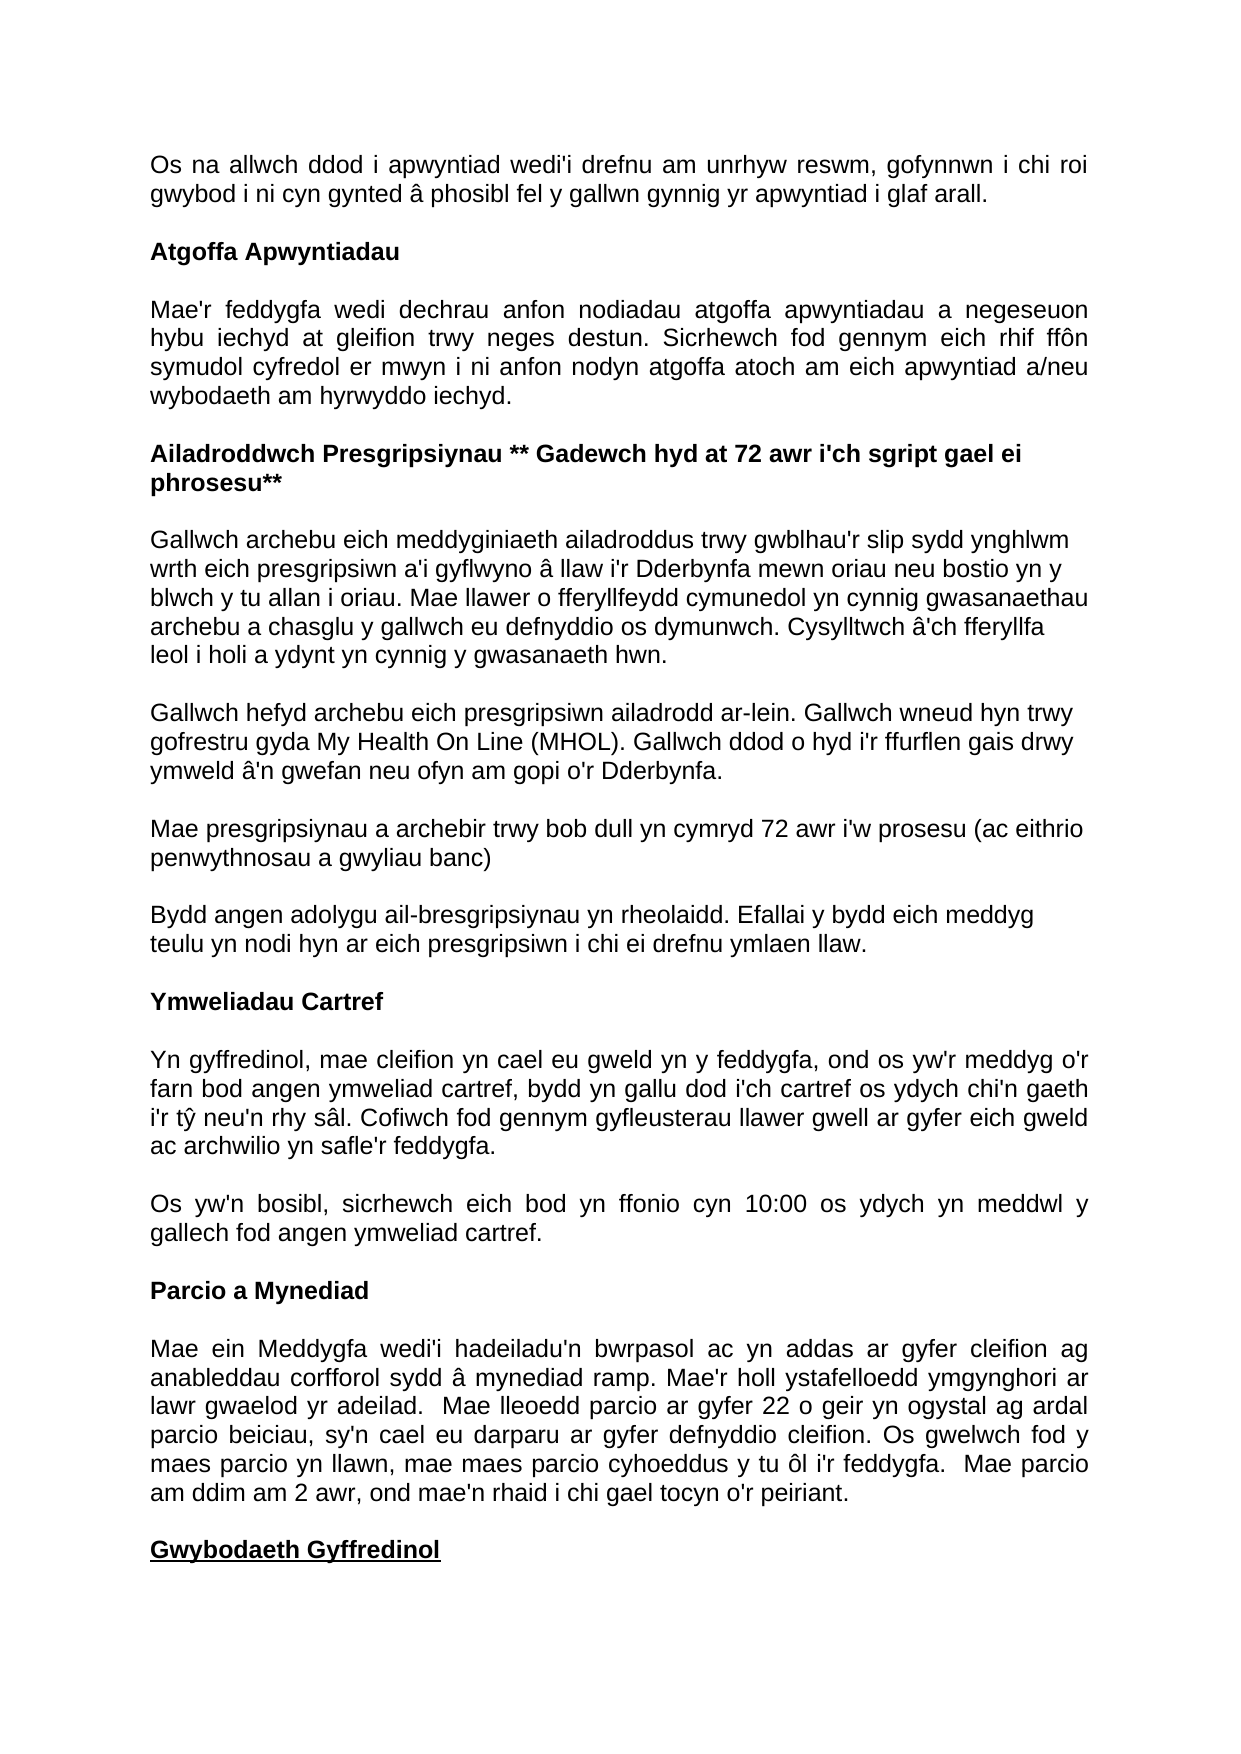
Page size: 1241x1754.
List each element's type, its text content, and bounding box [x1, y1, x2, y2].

text Mae presgripsiynau a archebir trwy bob dull yn cymryd 72 awr i'w prosesu (ac eithrio penwythnosau a gwyliau banc) [150, 814, 1090, 871]
text Parcio a Mynediad [150, 1276, 1090, 1304]
text Bydd angen adolygu ail-bresgripsiynau yn rheolaidd. Efallai y bydd eich meddyg teulu yn nodi hyn ar eich presgripsiwn i chi ei drefnu ymlaen llaw. [150, 900, 1090, 958]
text Gallwch archebu eich meddyginiaeth ailadroddus trwy gwblhau'r slip sydd ynghlwm wrth eich presgripsiwn a'i gyflwyno â llaw i'r Dderbynfa mewn oriau neu bostio yn y blwch y tu allan i oriau. Mae llawer o fferyllfeydd cymunedol yn cynnig gwasanaethau archebu a chasglu y gallwch eu defnyddio os dymunwch. Cysylltwch â'ch fferyllfa leol i holi a ydynt yn cynnig y gwasanaeth hwn. [150, 525, 1090, 669]
text Gallwch hefyd archebu eich presgripsiwn ailadrodd ar-lein. Gallwch wneud hyn trwy gofrestru gyda My Health On Line (MHOL). Gallwch ddod o hyd i'r ffurflen gais drwy ymweld â'n gwefan neu ofyn am gopi o'r Dderbynfa. [150, 698, 1090, 784]
text Mae'r feddygfa wedi dechrau anfon nodiadau atgoffa apwyntiadau a negeseuon hybu iechyd at gleifion trwy neges destun. Sicrhewch fod gennym eich rhif ffôn symudol cyfredol er mwyn i ni anfon nodyn atgoffa atoch am eich apwyntiad a/neu wybodaeth am hyrwyddo iechyd. [150, 294, 1090, 409]
text Gwybodaeth Gyffredinol [150, 1535, 1090, 1564]
text Yn gyffredinol, mae cleifion yn cael eu gweld yn y feddygfa, ond os yw'r meddyg o'r farn bod angen ymweliad cartref, bydd yn gallu dod i'ch cartref os ydych chi'n gaeth i'r tŷ neu'n rhy sâl. Cofiwch fod gennym gyfleusterau llawer gwell ar gyfer eich gweld ac archwilio yn safle'r feddygfa. [150, 1045, 1090, 1160]
text Os na allwch ddod i apwyntiad wedi'i drefnu am unrhyw reswm, gofynnwn i chi roi gwybod i ni cyn gynted â phosibl fel y gallwn gynnig yr apwyntiad i glaf arall. [150, 150, 1090, 207]
text Os yw'n bosibl, sicrhewch eich bod yn ffonio cyn 10:00 os ydych yn meddwl y gallech fod angen ymweliad cartref. [150, 1189, 1090, 1247]
text Ailadroddwch Presgripsiynau ** Gadewch hyd at 72 awr i'ch sgript gael ei phrosesu** [150, 439, 1090, 496]
text Atgoffa Apwyntiadau [150, 237, 1090, 265]
text Mae ein Meddygfa wedi'i hadeiladu'n bwrpasol ac yn addas ar gyfer cleifion ag anableddau corfforol sydd â mynediad ramp. Mae'r holl ystafelloedd ymgynghori ar lawr gwaelod yr adeilad. Mae lleoedd parcio ar gyfer 22 o geir yn ogystal ag ardal parcio beiciau, sy'n cael eu darparu ar gyfer defnyddio cleifion. Os gwelwch fod y maes parcio yn llawn, mae maes parcio cyhoeddus y tu ôl i'r feddygfa. Mae parcio am ddim am 2 awr, ond mae'n rhaid i chi gael tocyn o'r peiriant. [150, 1334, 1090, 1506]
text Ymweliadau Cartref [150, 987, 1090, 1016]
